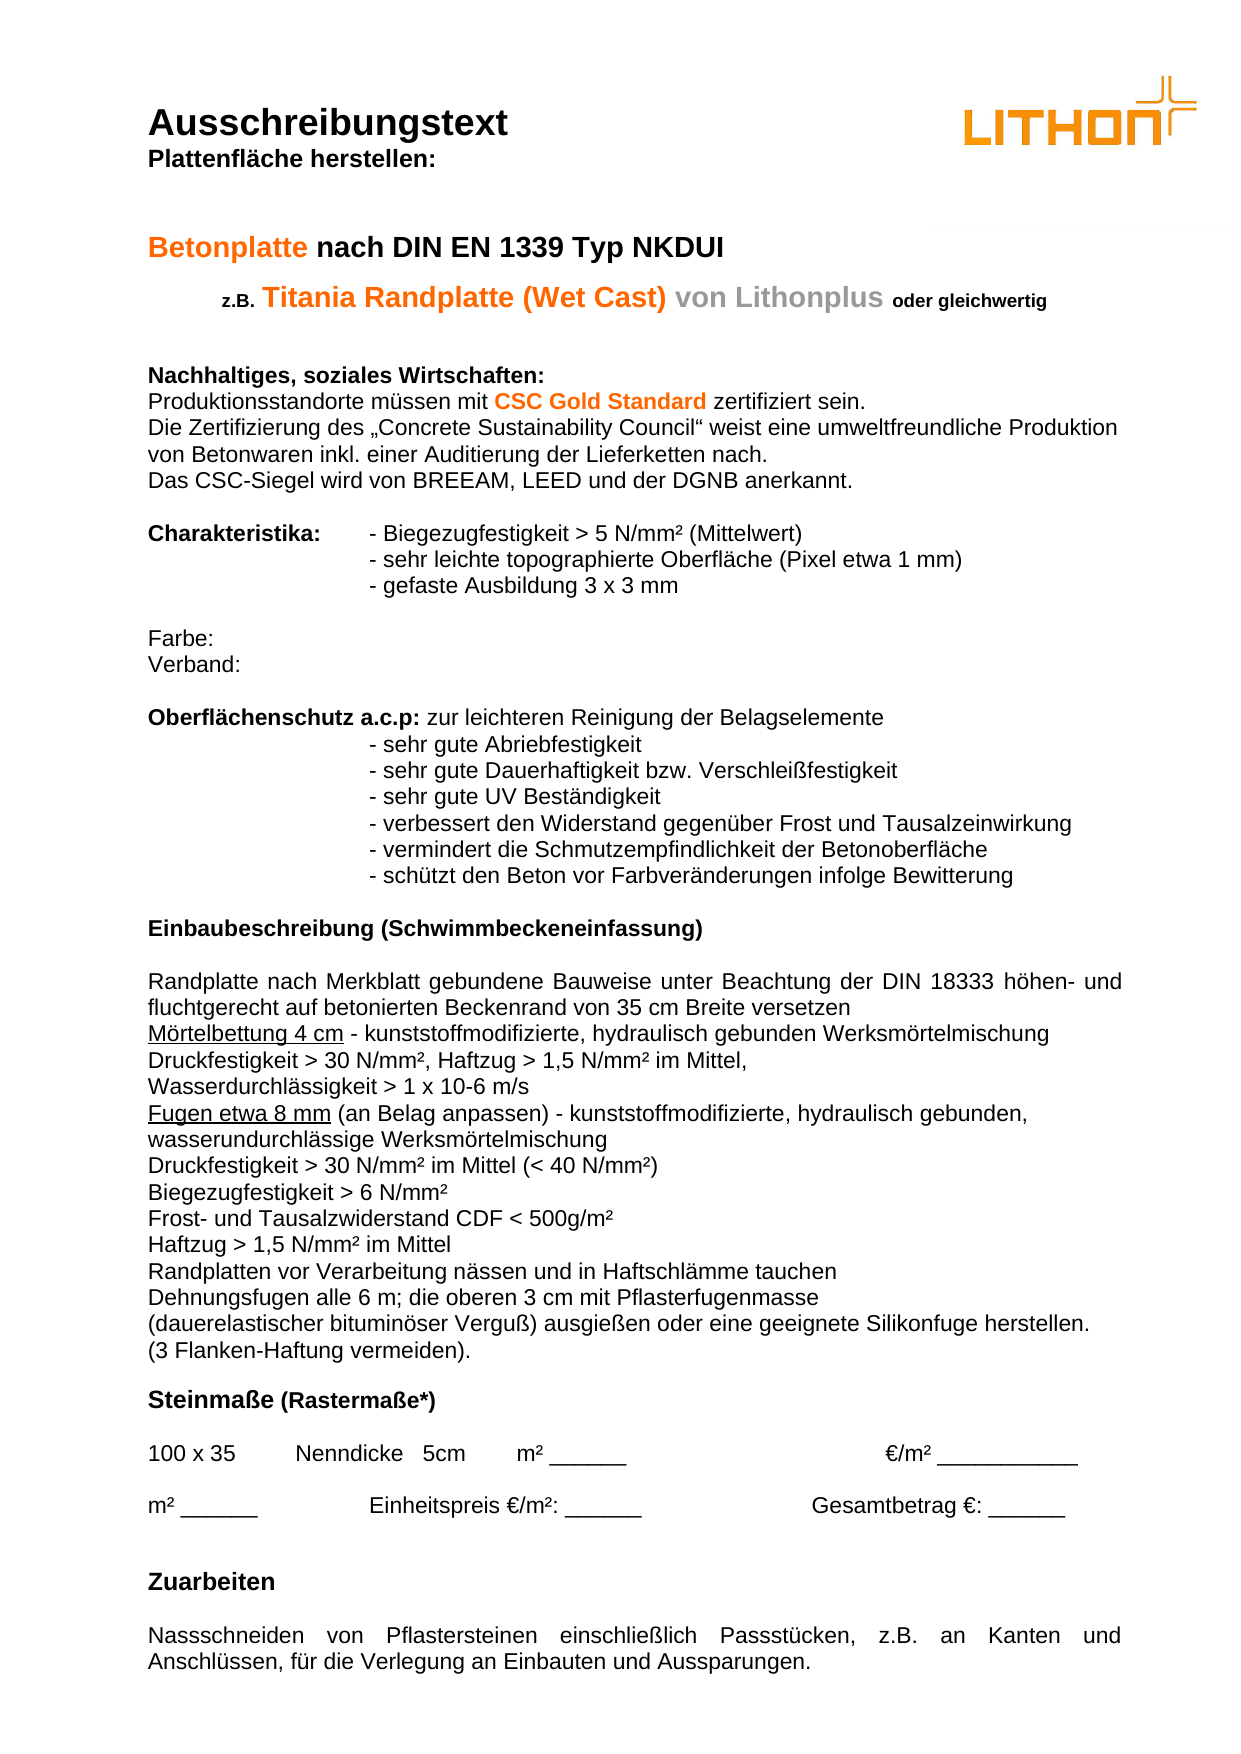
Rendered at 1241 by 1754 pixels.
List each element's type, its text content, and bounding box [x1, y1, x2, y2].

text Frost- und Tausalzwiderstand CDF < 500g/m² [148, 1205, 1122, 1231]
text - vermindert die Schmutzempfindlichkeit der Betonoberfläche [334, 836, 1122, 862]
text Randplatten vor Verarbeitung nässen und in Haftschlämme tauchen [148, 1258, 1122, 1284]
text - sehr gute UV Beständigkeit [325, 783, 1122, 809]
text Nassschneiden von Pflastersteinen einschließlich Passstücken, z.B. an Kanten und Anschlüssen, für die Verlegung an Einbauten und Aussparungen. [148, 1622, 1122, 1674]
text - sehr gute Abriebfestigkeit [325, 731, 1122, 757]
text - schützt den Beton vor Farbveränderungen infolge Bewitterung [325, 862, 1122, 889]
text Verband: [148, 651, 1122, 678]
text Die Zertifizierung des „Concrete Sustainability Council“ weist eine umweltfreundliche Produktion von Betonwaren inkl. einer Auditierung der Lieferketten nach. [148, 414, 1122, 467]
text Mörtelbettung 4 cm - kunststoffmodifizierte, hydraulisch gebunden Werksmörtelmischung [148, 1020, 1122, 1047]
text Zuarbeiten [148, 1567, 1122, 1595]
text Einbaubeschreibung (Schwimmbeckeneinfassung) [148, 915, 1122, 941]
text Druckfestigkeit > 30 N/mm², Haftzug > 1,5 N/mm² im Mittel, [148, 1047, 1122, 1073]
text Produktionsstandorte müssen mit CSC Gold Standard zertifiziert sein. [148, 388, 1122, 414]
text (dauerelastischer bituminöser Verguß) ausgießen oder eine geeignete Silikonfuge herstellen. [148, 1310, 1122, 1337]
text Steinmaße (Rastermaße*) [148, 1384, 1122, 1413]
text Charakteristika: - Biegezugfestigkeit > 5 N/mm² (Mittelwert) [148, 520, 1122, 546]
text - sehr leichte topographierte Oberfläche (Pixel etwa 1 mm) [148, 546, 1122, 572]
text Betonplatte nach DIN EN 1339 Typ NKDUI [148, 230, 1122, 263]
text Plattenfläche herstellen: [148, 143, 928, 172]
text Das CSC-Siegel wird von BREEAM, LEED und der DGNB anerkannt. [148, 467, 1122, 493]
text - gefaste Ausbildung 3 x 3 mm [295, 572, 1122, 599]
text Haftzug > 1,5 N/mm² im Mittel [148, 1231, 1122, 1258]
text Druckfestigkeit > 30 N/mm² im Mittel (< 40 N/mm²) [148, 1152, 1122, 1178]
text Wasserdurchlässigkeit > 1 x 10-6 m/s [148, 1073, 1122, 1099]
text 100 x 35 Nenndicke 5cm m² ______ €/m² ___________ [148, 1440, 1122, 1466]
text Randplatte nach Merkblatt gebundene Bauweise unter Beachtung der DIN 18333 höhen- und fluchtgerecht auf betonierten Beckenrand von 35 cm Breite versetzen [148, 968, 1122, 1020]
text z.B. Titania Randplatte (Wet Cast) von Lithonplus oder gleichwertig [148, 280, 1122, 314]
text Nachhaltiges, soziales Wirtschaften: [148, 362, 1122, 388]
picture [928, 12, 1229, 225]
text - sehr gute Dauerhaftigkeit bzw. Verschleißfestigkeit [295, 757, 1122, 783]
text Ausschreibungstext [148, 100, 928, 143]
text Dehnungsfugen alle 6 m; die oberen 3 cm mit Pflasterfugenmasse [148, 1284, 1122, 1310]
text Oberflächenschutz a.c.p: zur leichteren Reinigung der Belagselemente [148, 704, 1122, 731]
text - verbessert den Widerstand gegenüber Frost und Tausalzeinwirkung [325, 809, 1122, 836]
text m² ______ Einheitspreis €/m²: ______ Gesamtbetrag €: ______ [148, 1492, 1122, 1519]
text Biegezugfestigkeit > 6 N/mm² [148, 1178, 1122, 1205]
text wasserundurchlässige Werksmörtelmischung [148, 1126, 1122, 1152]
text Fugen etwa 8 mm (an Belag anpassen) - kunststoffmodifizierte, hydraulisch gebunden, [148, 1099, 1122, 1126]
text (3 Flanken-Haftung vermeiden). [148, 1337, 1122, 1363]
text Farbe: [148, 625, 1122, 651]
